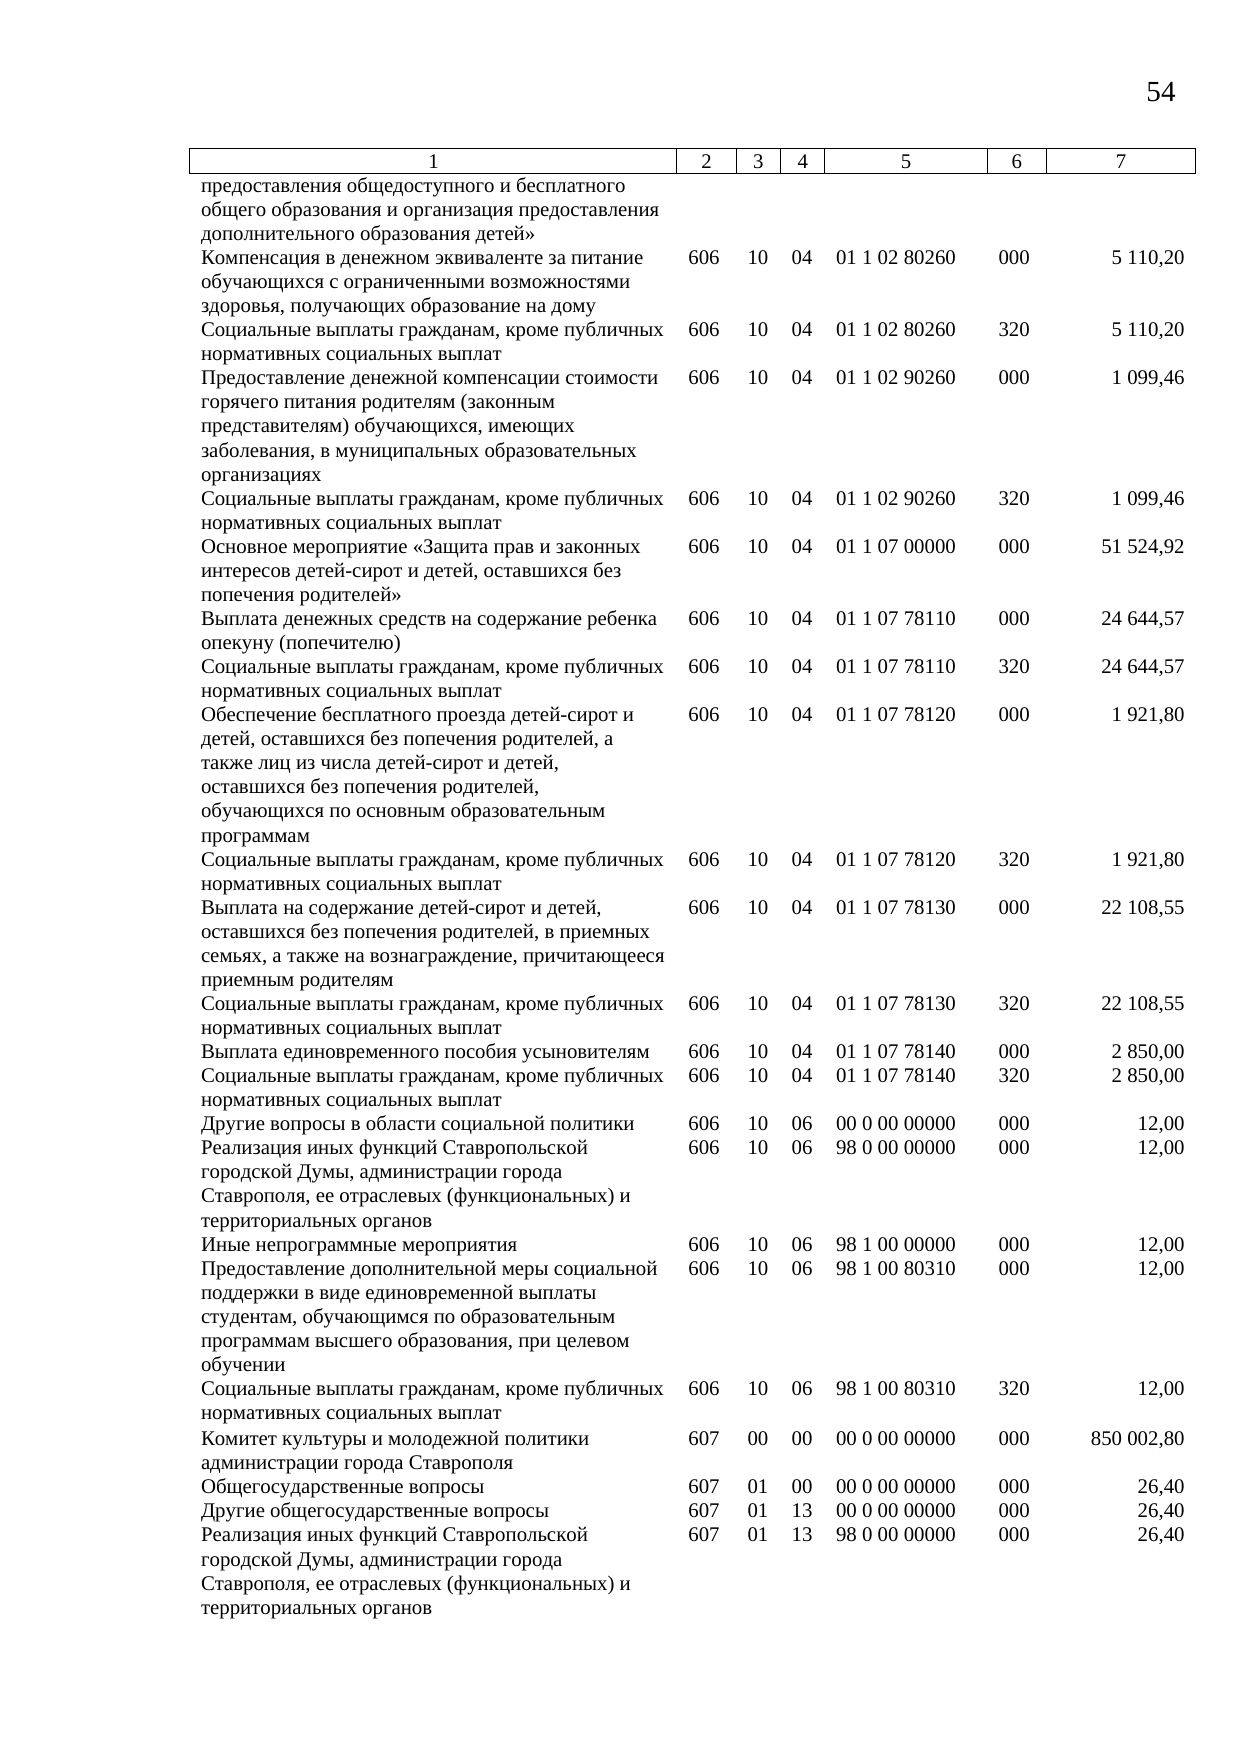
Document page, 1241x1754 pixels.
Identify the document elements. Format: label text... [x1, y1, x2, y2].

table_header 1 [190, 149, 676, 173]
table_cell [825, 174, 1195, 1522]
table_header 7 [1047, 149, 1195, 173]
table_header 2 [677, 149, 736, 173]
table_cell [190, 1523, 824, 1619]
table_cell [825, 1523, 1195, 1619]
table_header 3 [737, 149, 780, 173]
table_header 4 [781, 149, 824, 173]
table_header 5 [825, 149, 987, 173]
table_header 6 [988, 149, 1046, 173]
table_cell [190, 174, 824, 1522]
